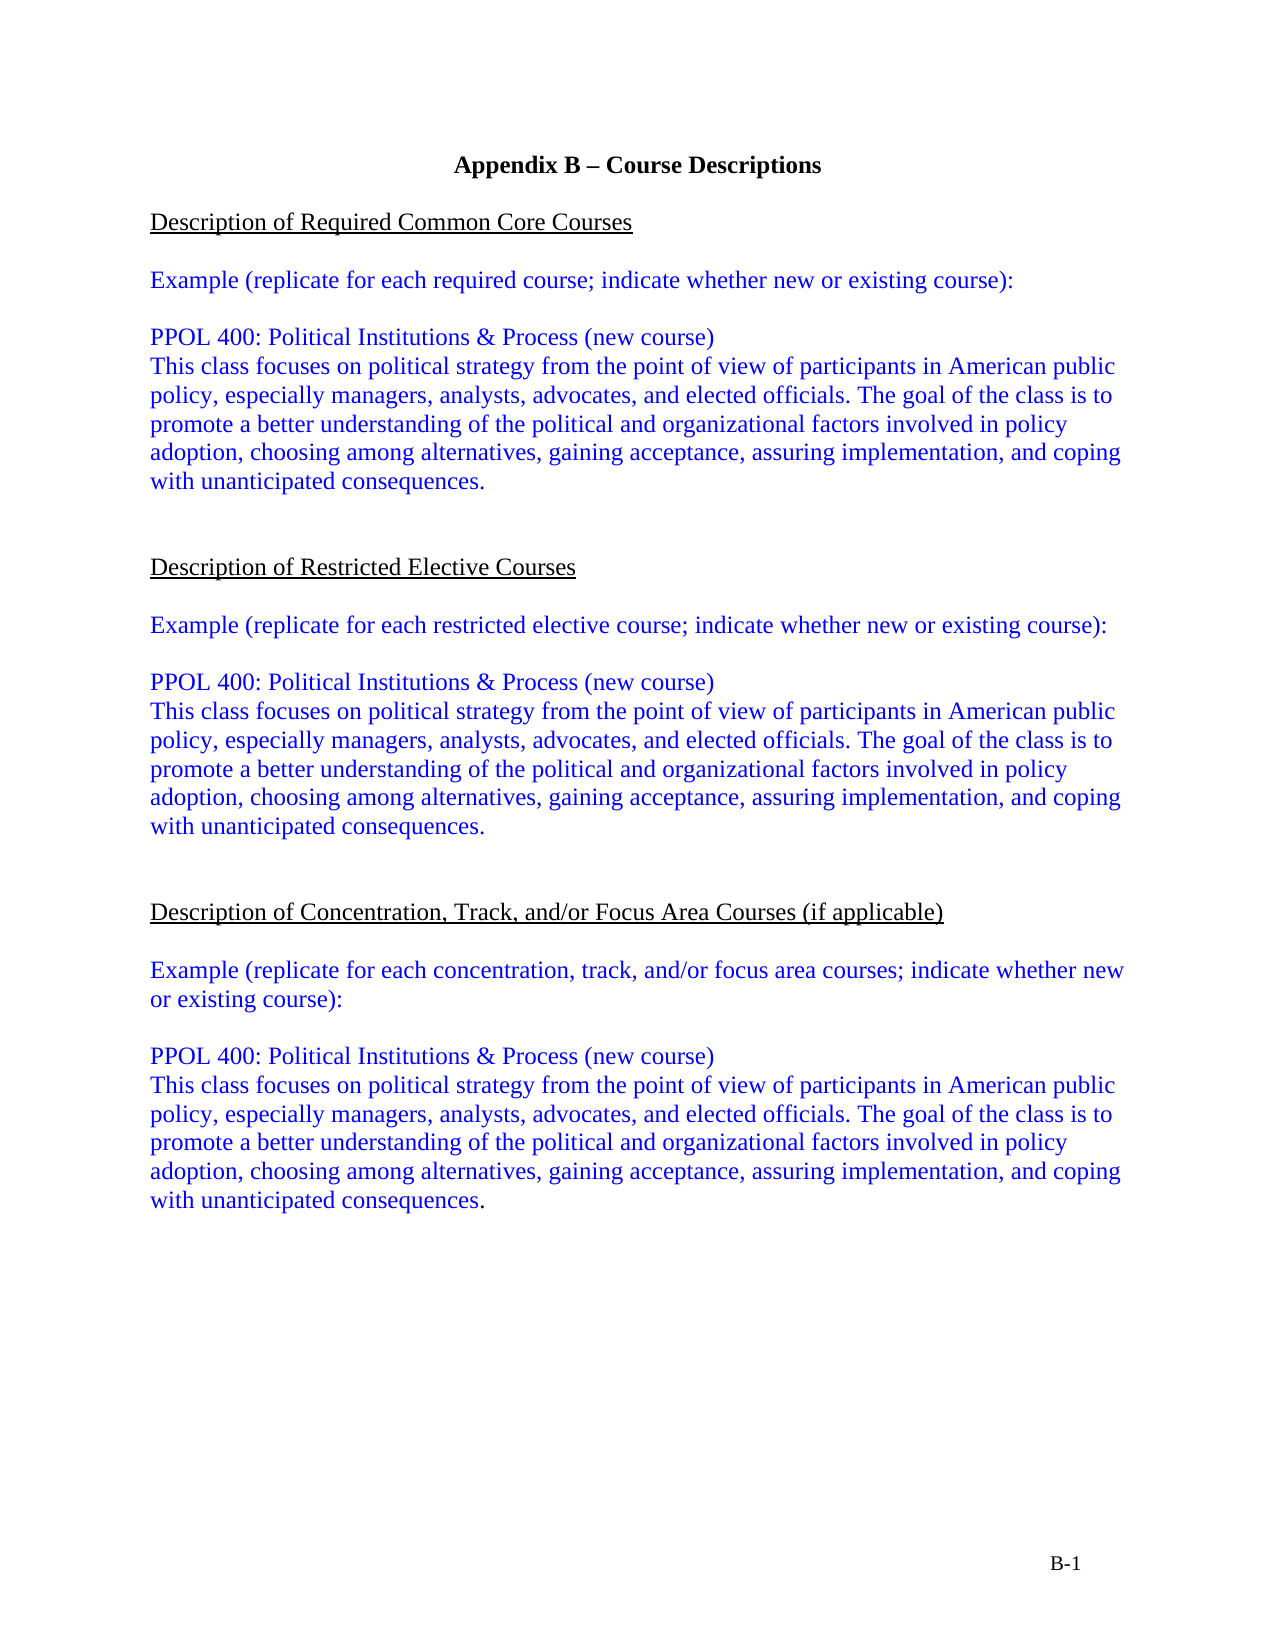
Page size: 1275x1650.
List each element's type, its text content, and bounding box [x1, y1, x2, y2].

text PPOL 400: Political Institutions & Process (new course) [150, 667, 1125, 696]
text This class focuses on political strategy from the point of view of participants in American public policy, especially managers, analysts, advocates, and elected officials. The goal of the class is to promote a better understanding of the political and organizational factors involved in policy adoption, choosing among alternatives, gaining acceptance, assuring implementation, and coping with unanticipated consequences. [150, 1070, 1125, 1214]
text Description of Restricted Elective Courses [150, 552, 1125, 581]
text Description of Required Common Core Courses [150, 207, 1125, 236]
text PPOL 400: Political Institutions & Process (new course) [150, 322, 1125, 351]
text This class focuses on political strategy from the point of view of participants in American public policy, especially managers, analysts, advocates, and elected officials. The goal of the class is to promote a better understanding of the political and organizational factors involved in policy adoption, choosing among alternatives, gaining acceptance, assuring implementation, and coping with unanticipated consequences. [150, 351, 1125, 495]
text Example (replicate for each concentration, track, and/or focus area courses; indicate whether new or existing course): [150, 955, 1125, 1012]
subtitle Appendix B – Course Descriptions [150, 150, 1125, 179]
text Example (replicate for each restricted elective course; indicate whether new or existing course): [150, 610, 1125, 639]
text This class focuses on political strategy from the point of view of participants in American public policy, especially managers, analysts, advocates, and elected officials. The goal of the class is to promote a better understanding of the political and organizational factors involved in policy adoption, choosing among alternatives, gaining acceptance, assuring implementation, and coping with unanticipated consequences. [150, 696, 1125, 840]
text PPOL 400: Political Institutions & Process (new course) [150, 1041, 1125, 1070]
text Example (replicate for each required course; indicate whether new or existing course): [150, 265, 1125, 294]
text Description of Concentration, Track, and/or Focus Area Courses (if applicable) [150, 897, 1125, 926]
